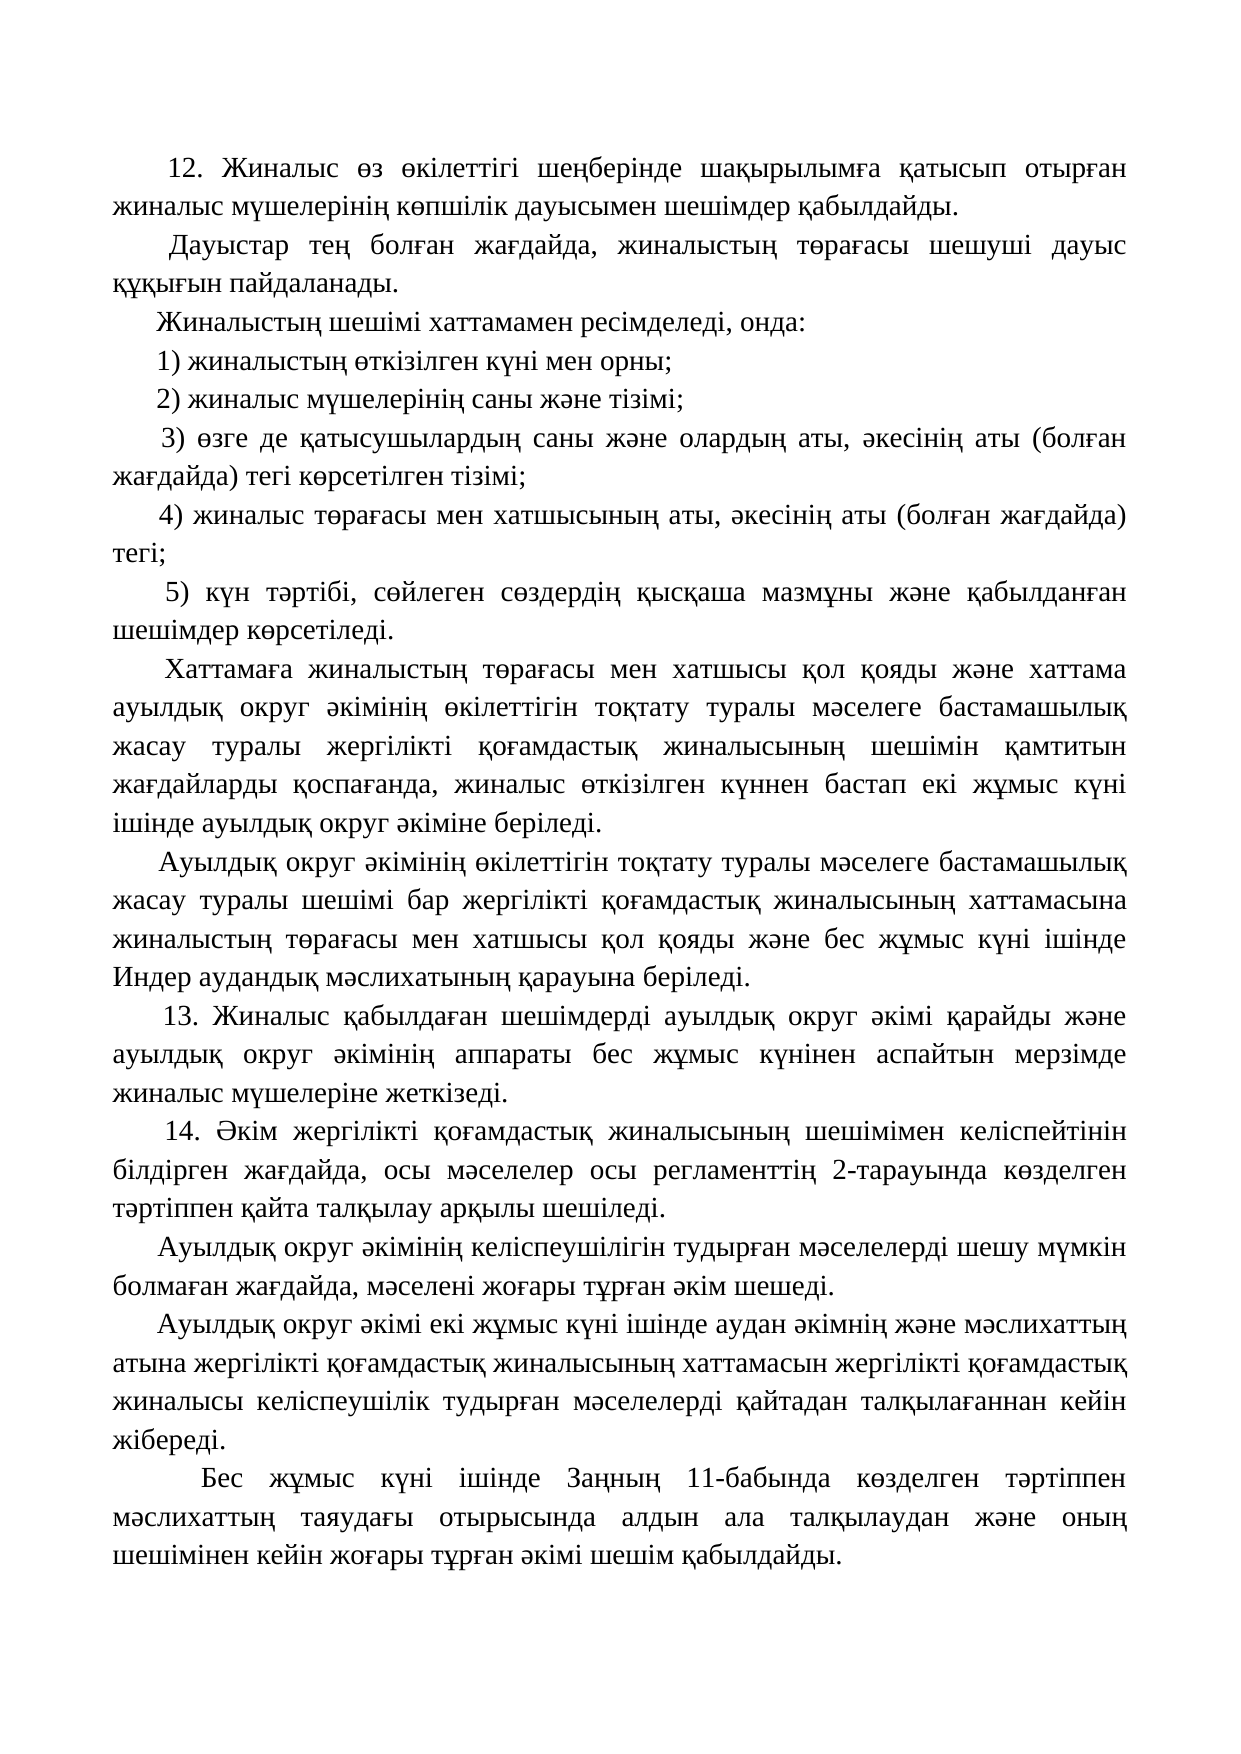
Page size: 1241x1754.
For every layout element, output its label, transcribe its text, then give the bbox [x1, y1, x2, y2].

text Ауылдық округ әкімінің өкілеттігін тоқтату туралы мәселеге бастамашылық жасау туралы шешімі бар жергілікті қоғамдастық жиналысының хаттамасына жиналыстың төрағасы мен хатшысы қол қояды және бес жұмыс күні ішінде Индер аудандық мәслихатының қарауына беріледі. [112, 844, 1128, 993]
text 12. Жиналыс өз өкілеттігі шеңберінде шақырылымға қатысып отырған жиналыс мүшелерінің көпшілік дауысымен шешімдер қабылдайды. [112, 150, 1128, 222]
text 14. Әкім жергілікті қоғамдастық жиналысының шешімімен келіспейтінін білдірген жағдайда, осы мәселелер осы регламенттің 2-тарауында көзделген тәртіппен қайта талқылау арқылы шешіледі. [112, 1113, 1128, 1224]
text 5) күн тәртібі, сөйлеген сөздердің қысқаша мазмұны және қабылданған шешімдер көрсетіледі. [112, 574, 1128, 646]
text 13. Жиналыс қабылдаған шешімдерді ауылдық округ әкімі қарайды және ауылдық округ әкімінің аппараты бес жұмыс күнінен аспайтын мерзімде жиналыс мүшелеріне жеткізеді. [112, 998, 1128, 1108]
text 2) жиналыс мүшелерінің саны және тізімі; [112, 381, 1128, 415]
text 1) жиналыстың өткізілген күні мен орны; [112, 343, 1128, 376]
text Бес жұмыс күні ішінде Заңның 11-бабында көзделген тәртіппен мәслихаттың таяудағы отырысында алдын ала талқылаудан және оның шешімінен кейін жоғары тұрған әкімі шешім қабылдайды. [112, 1460, 1128, 1571]
text Хаттамаға жиналыстың төрағасы мен хатшысы қол қояды және хаттама ауылдық округ әкімінің өкілеттігін тоқтату туралы мәселеге бастамашылық жасау туралы жергілікті қоғамдастық жиналысының шешімін қамтитын жағдайларды қоспағанда, жиналыс өткізілген күннен бастап екі жұмыс күні ішінде ауылдық округ әкіміне беріледі. [112, 651, 1128, 839]
text Жиналыстың шешімі хаттамамен ресімделеді, онда: [112, 304, 1128, 338]
text 4) жиналыс төрағасы мен хатшысының аты, әкесінің аты (болған жағдайда) тегі; [112, 497, 1128, 569]
text Ауылдық округ әкімі екі жұмыс күні ішінде аудан әкімнің және мәслихаттың атына жергілікті қоғамдастық жиналысының хаттамасын жергілікті қоғамдастық жиналысы келіспеушілік тудырған мәселелерді қайтадан талқылағаннан кейін жібереді. [112, 1306, 1128, 1455]
text Дауыстар тең болған жағдайда, жиналыстың төрағасы шешуші дауыс құқығын пайдаланады. [112, 227, 1128, 299]
text 3) өзге де қатысушылардың саны және олардың аты, әкесінің аты (болған жағдайда) тегі көрсетілген тізімі; [112, 420, 1128, 492]
text Ауылдық округ әкімінің келіспеушілігін тудырған мәселелерді шешу мүмкін болмаған жағдайда, мәселені жоғары тұрған әкім шешеді. [112, 1229, 1128, 1301]
